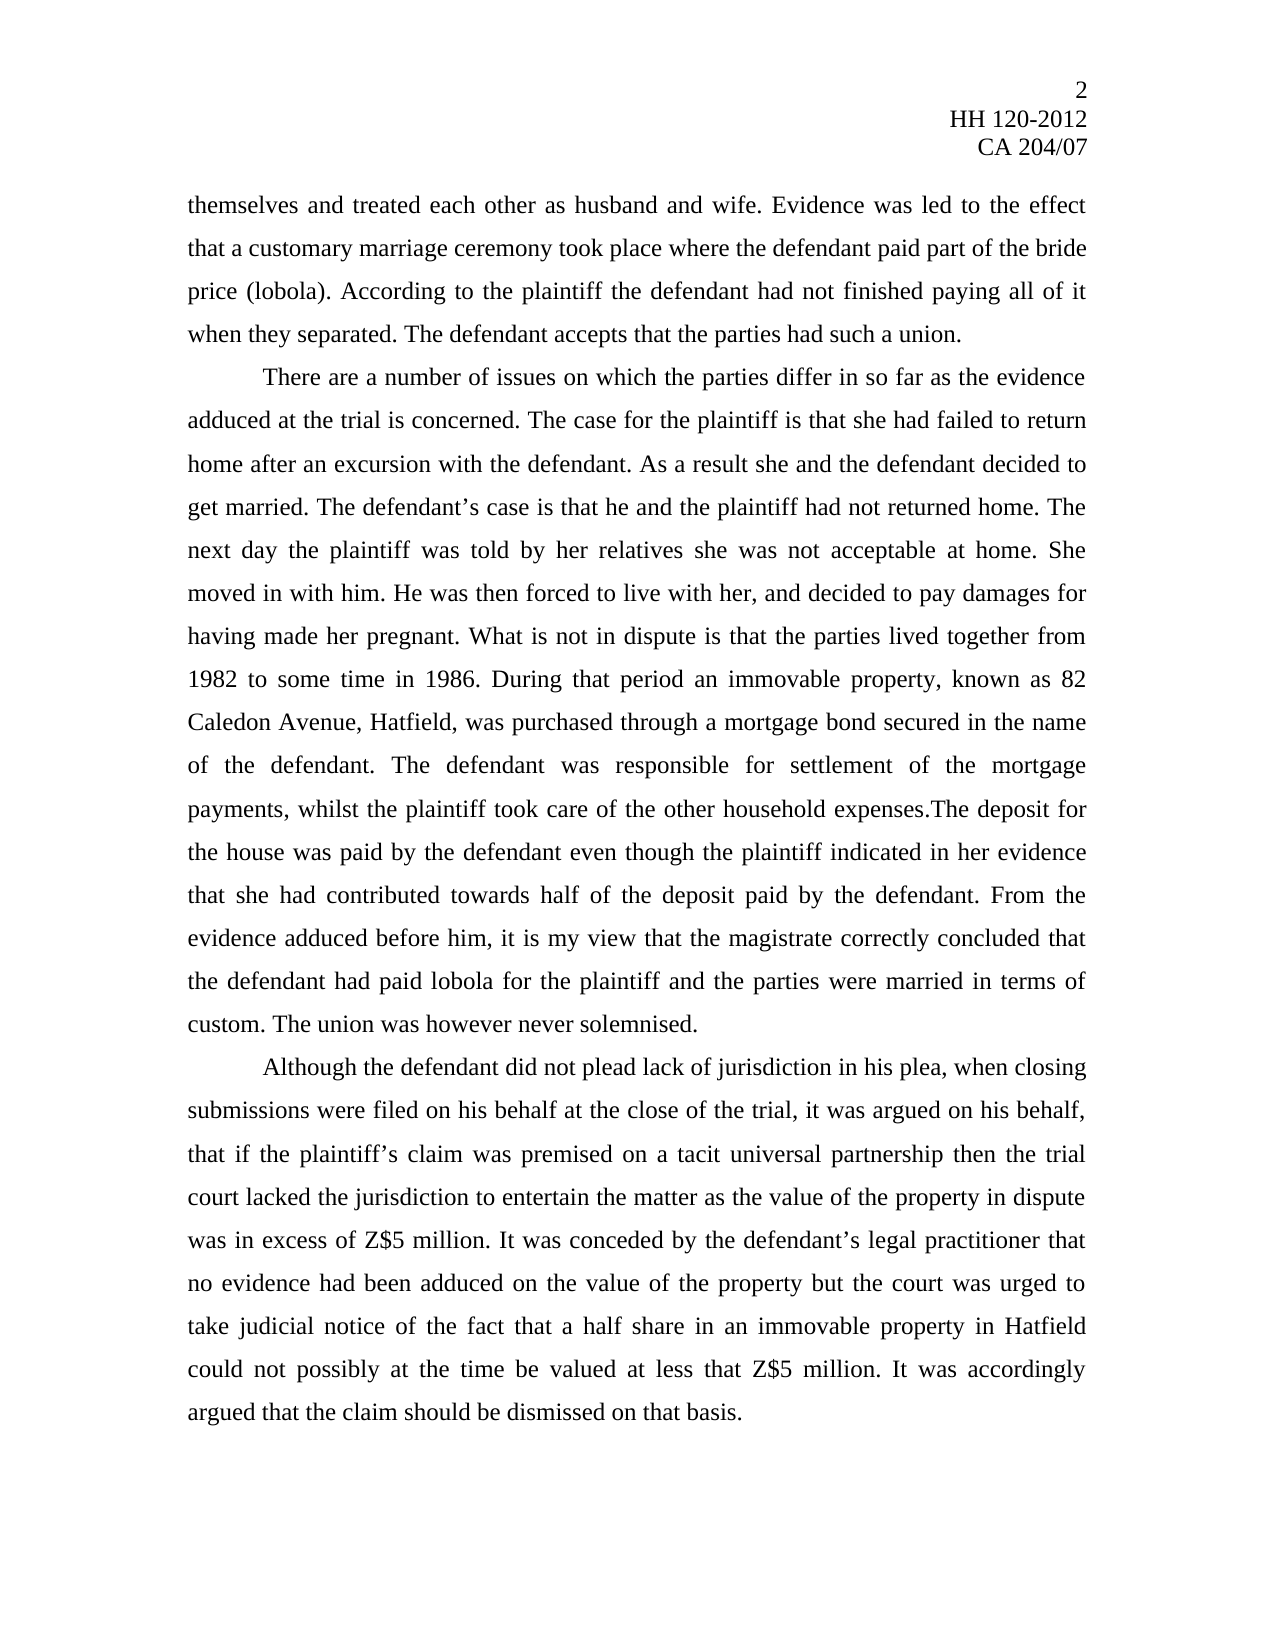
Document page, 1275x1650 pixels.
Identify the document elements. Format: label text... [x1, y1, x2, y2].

text Although the defendant did not plead lack of jurisdiction in his plea, when closing submissions were filed on his behalf at the close of the trial, it was argued on his behalf, that if the plaintiff’s claim was premised on a tacit universal partnership then the trial court lacked the jurisdiction to entertain the matter as the value of the property in dispute was in excess of Z$5 million. It was conceded by the defendant’s legal practitioner that no evidence had been adduced on the value of the property but the court was urged to take judicial notice of the fact that a half share in an immovable property in Hatfield could not possibly at the time be valued at less that Z$5 million. It was accordingly argued that the claim should be dismissed on that basis. [187, 1052, 1087, 1426]
text There are a number of issues on which the parties differ in so far as the evidence adduced at the trial is concerned. The case for the plaintiff is that she had failed to return home after an excursion with the defendant. As a result she and the defendant decided to get married. The defendant’s case is that he and the plaintiff had not returned home. The next day the plaintiff was told by her relatives she was not acceptable at home. She moved in with him. He was then forced to live with her, and decided to pay damages for having made her pregnant. What is not in dispute is that the parties lived together from 1982 to some time in 1986. During that period an immovable property, known as 82 Caledon Avenue, Hatfield, was purchased through a mortgage bond secured in the name of the defendant. The defendant was responsible for settlement of the mortgage payments, whilst the plaintiff took care of the other household expenses.The deposit for the house was paid by the defendant even though the plaintiff indicated in her evidence that she had contributed towards half of the deposit paid by the defendant. From the evidence adduced before him, it is my view that the magistrate correctly concluded that the defendant had paid lobola for the plaintiff and the parties were married in terms of custom. The union was however never solemnised. [187, 362, 1087, 1038]
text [187, 190, 1087, 348]
